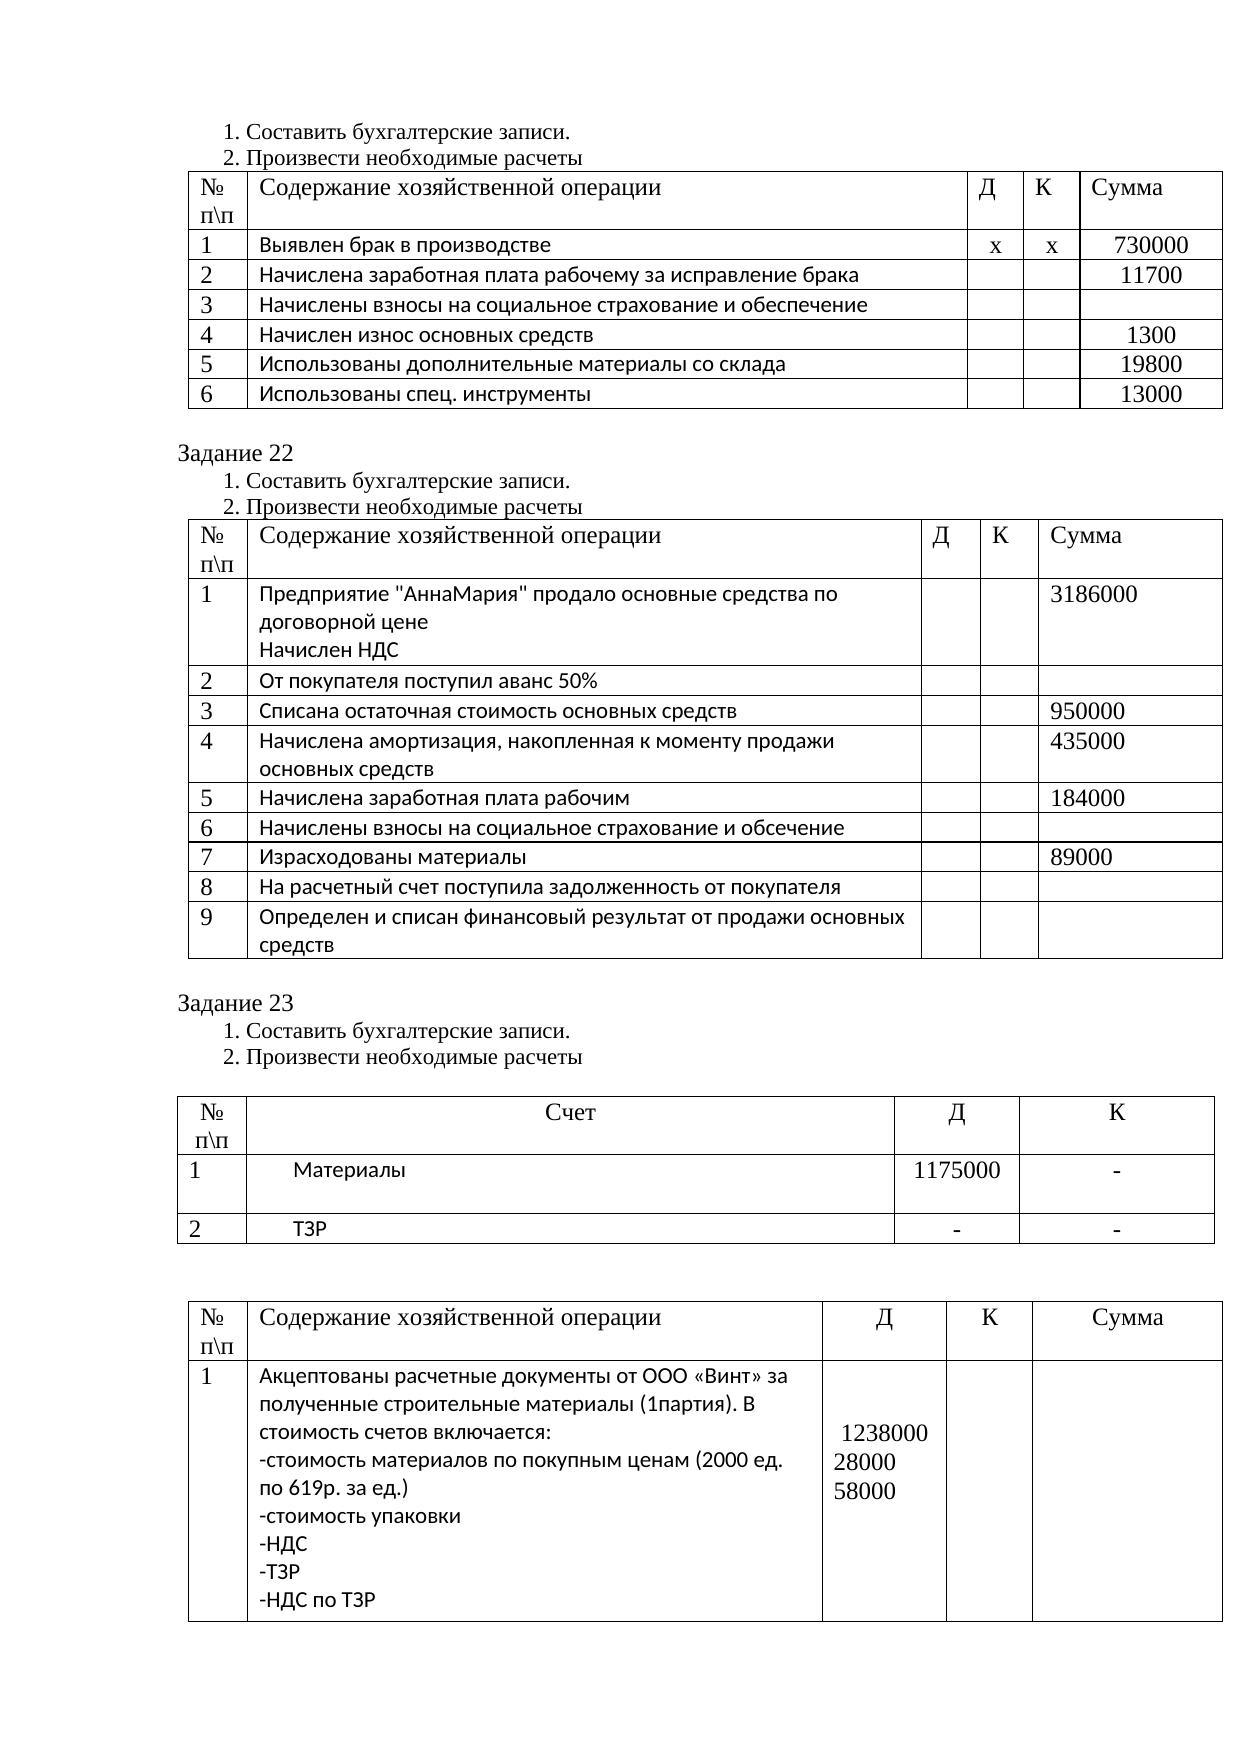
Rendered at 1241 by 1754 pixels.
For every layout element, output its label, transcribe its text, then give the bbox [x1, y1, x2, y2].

table_cell 5 [189, 783, 247, 812]
text 1. Составить бухгалтерские записи. [177, 467, 1152, 493]
table_cell 19800 [1081, 350, 1222, 378]
text 2. Произвести необходимые расчеты [177, 493, 1152, 519]
table_cell 3 [189, 696, 247, 725]
text 1. Составить бухгалтерские записи. [177, 118, 1152, 144]
table_cell - [895, 1214, 1019, 1243]
table_cell [1039, 872, 1222, 901]
table_cell 3186000 [1039, 579, 1222, 665]
table_cell [1039, 666, 1222, 695]
table_header Содержание хозяйственной операции [248, 172, 967, 229]
table_cell [947, 1361, 1032, 1621]
table_cell Начислена заработная плата рабочим [248, 783, 921, 812]
table_cell 11700 [1081, 260, 1222, 289]
table_cell 2 [178, 1214, 246, 1243]
table_cell [1039, 813, 1222, 841]
table_cell 1 [189, 1361, 247, 1621]
table_cell [968, 379, 1023, 408]
table_cell 1175000 [895, 1155, 1019, 1213]
table_cell [968, 320, 1023, 348]
table_cell 1300 [1081, 320, 1222, 348]
table_cell Израсходованы материалы [248, 843, 921, 871]
table_cell Использованы дополнительные материалы со склада [248, 350, 967, 378]
table_cell [981, 783, 1038, 812]
table_cell 1 [178, 1155, 246, 1213]
table_cell 2 [189, 666, 247, 695]
table_cell 950000 [1039, 696, 1222, 725]
table_cell [922, 843, 980, 871]
table_cell Выявлен брак в производстве [248, 230, 967, 259]
table_header Д [922, 520, 980, 578]
table_cell х [1024, 230, 1079, 259]
table_cell 435000 [1039, 726, 1222, 782]
table_cell Начислен износ основных средств [248, 320, 967, 348]
table_header № п\п [178, 1097, 246, 1154]
table_cell Материалы [247, 1155, 894, 1213]
table_cell [922, 666, 980, 695]
table_cell х [968, 230, 1023, 259]
table_cell Определен и списан финансовый результат от продажи основных средств [248, 902, 921, 958]
table_header Сумма [1033, 1302, 1222, 1360]
table_cell [1033, 1361, 1222, 1621]
table_header Сумма [1081, 172, 1222, 229]
table_cell 7 [189, 843, 247, 871]
table_cell На расчетный счет поступила задолженность от покупателя [248, 872, 921, 901]
table_cell 4 [189, 726, 247, 782]
table_header Д [968, 172, 1023, 229]
table_cell 2 [189, 260, 247, 289]
table_cell 6 [189, 813, 247, 841]
table_cell 5 [189, 350, 247, 378]
table_cell [1024, 379, 1079, 408]
text 2. Произвести необходимые расчеты [177, 1043, 1152, 1069]
table_cell Начислена заработная плата рабочему за исправление брака [248, 260, 967, 289]
table_cell [981, 813, 1038, 841]
table_cell [981, 843, 1038, 871]
table_cell 1 [189, 579, 247, 665]
table_cell 1238000 28000 58000 [823, 1361, 946, 1621]
table_header № п\п [189, 172, 247, 229]
table_header Д [823, 1302, 946, 1360]
table_cell [1024, 350, 1079, 378]
table_cell [968, 260, 1023, 289]
table_cell Начислены взносы на социальное страхование и обеспечение [248, 290, 967, 319]
table_cell [922, 872, 980, 901]
table_cell [1039, 902, 1222, 958]
table_header К [981, 520, 1038, 578]
table_cell [981, 666, 1038, 695]
table_cell [922, 726, 980, 782]
table_cell 8 [189, 872, 247, 901]
table_header № п\п [189, 1302, 247, 1360]
table_cell Начислены взносы на социальное страхование и обсечение [248, 813, 921, 841]
table_cell [968, 290, 1023, 319]
table_header Содержание хозяйственной операции [248, 1302, 822, 1360]
text 1. Составить бухгалтерские записи. [177, 1017, 1152, 1043]
table_header К [947, 1302, 1032, 1360]
table_cell 13000 [1081, 379, 1222, 408]
table_cell [1081, 290, 1222, 319]
table_cell [922, 696, 980, 725]
table_cell [1024, 260, 1079, 289]
table_cell ТЗР [247, 1214, 894, 1243]
table_cell [922, 783, 980, 812]
table_cell [981, 726, 1038, 782]
table_cell [922, 813, 980, 841]
table_cell [922, 579, 980, 665]
table_header К [1024, 172, 1079, 229]
table_cell 9 [189, 902, 247, 958]
table_cell Акцептованы расчетные документы от ООО «Винт» за полученные строительные материалы (1партия). В стоимость счетов включается: -стоимость материалов по покупным ценам (2000 ед. по 619р. за ед.) -стоимость упаковки -НДС -ТЗР -НДС по ТЗР [248, 1361, 822, 1621]
table_cell От покупателя поступил аванс 50% [248, 666, 921, 695]
table_cell [981, 696, 1038, 725]
table_cell [1024, 320, 1079, 348]
table_cell 89000 [1039, 843, 1222, 871]
table_cell 730000 [1081, 230, 1222, 259]
table_cell 3 [189, 290, 247, 319]
text Задание 23 [177, 988, 1152, 1017]
table_cell - [1020, 1155, 1214, 1213]
table_cell - [1020, 1214, 1214, 1243]
table_cell [922, 902, 980, 958]
table_header Д [895, 1097, 1019, 1154]
table_cell 4 [189, 320, 247, 348]
text Задание 22 [177, 438, 1152, 467]
table_cell [968, 350, 1023, 378]
table_header Счет [247, 1097, 894, 1154]
table_header Сумма [1039, 520, 1222, 578]
table_cell [981, 579, 1038, 665]
table_header № п\п [189, 520, 247, 578]
table_cell Предприятие "АннаМария" продало основные средства по договорной цене Начислен НДС [248, 579, 921, 665]
table_cell 1 [189, 230, 247, 259]
table_cell 6 [189, 379, 247, 408]
table_cell Начислена амортизация, накопленная к моменту продажи основных средств [248, 726, 921, 782]
table_header К [1020, 1097, 1214, 1154]
table_cell Использованы спец. инструменты [248, 379, 967, 408]
table_cell [1024, 290, 1079, 319]
table_cell 184000 [1039, 783, 1222, 812]
table_cell Списана остаточная стоимость основных средств [248, 696, 921, 725]
table_cell [981, 902, 1038, 958]
table_header Содержание хозяйственной операции [248, 520, 921, 578]
text 2. Произвести необходимые расчеты [177, 144, 1152, 171]
table_cell [981, 872, 1038, 901]
